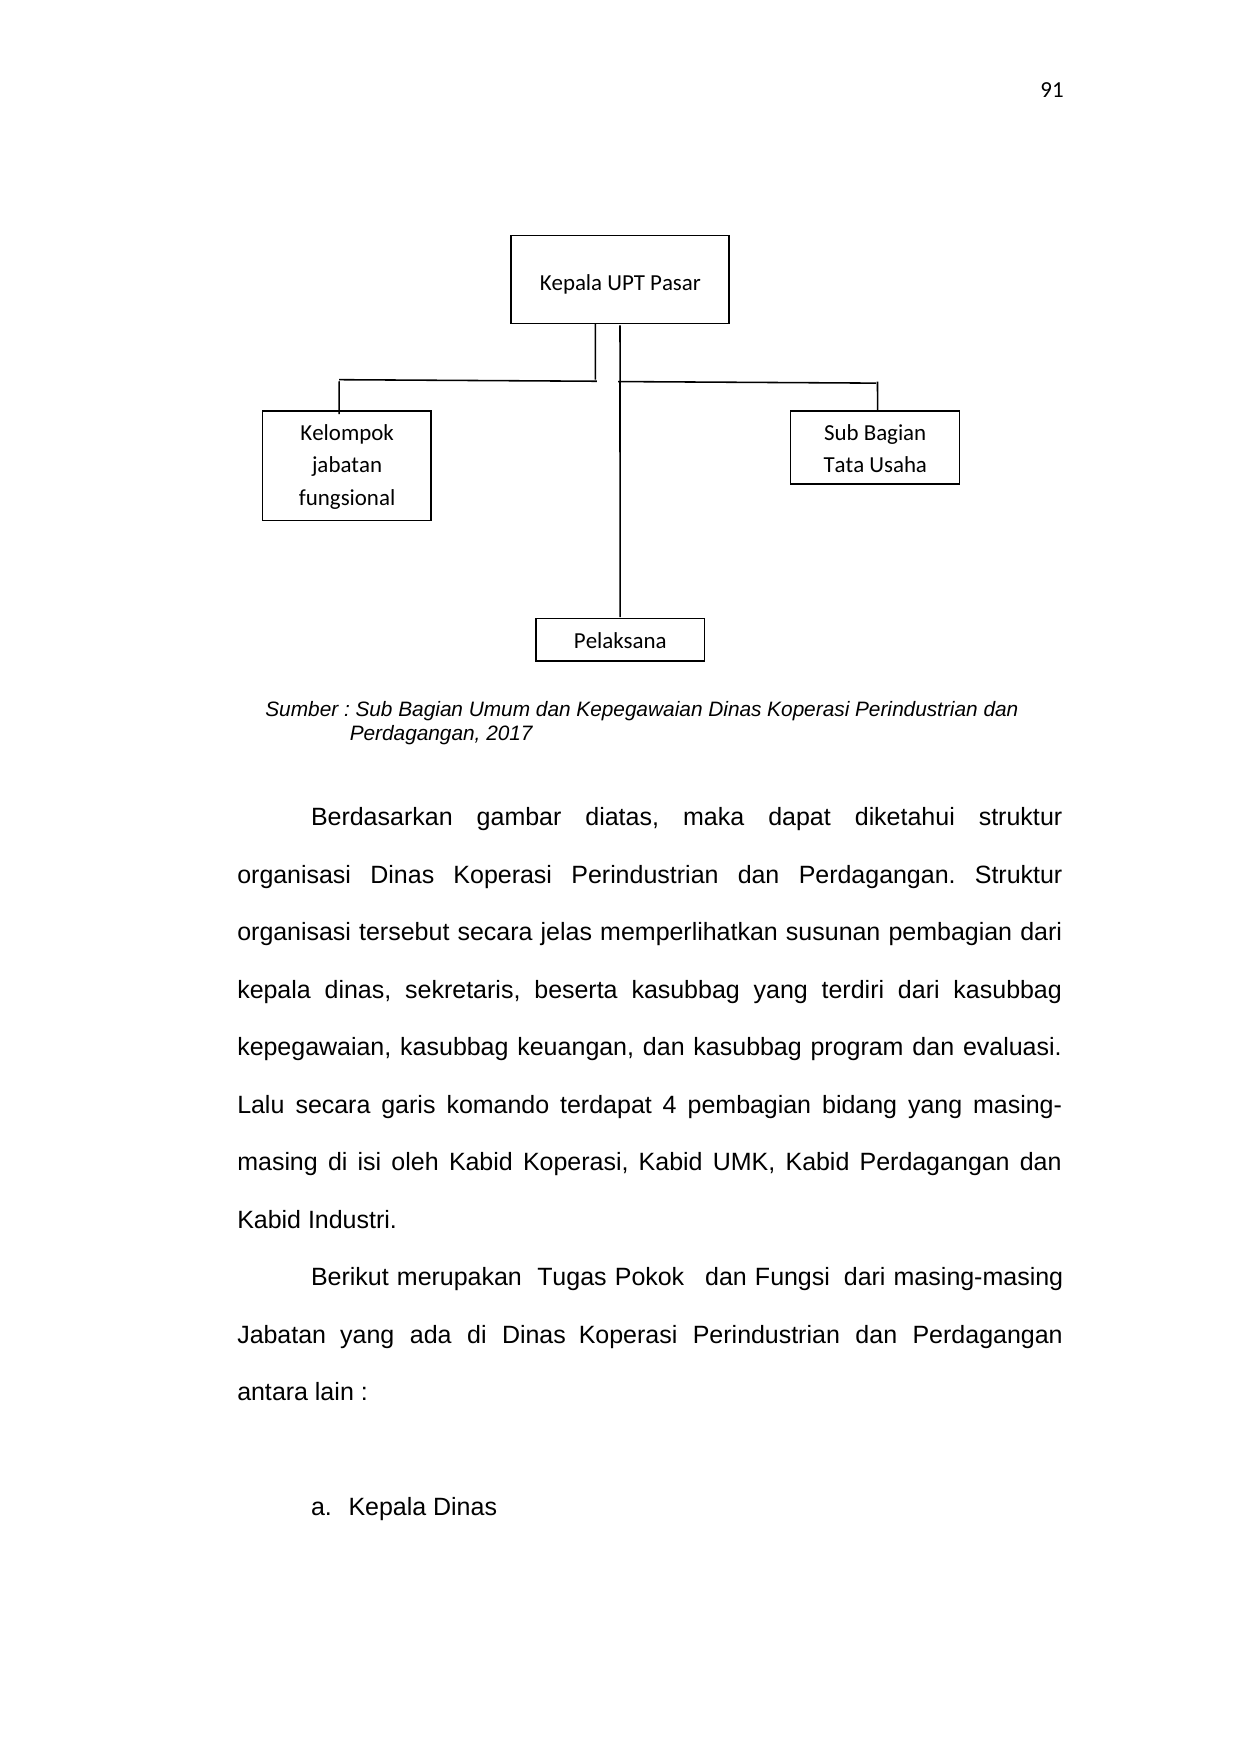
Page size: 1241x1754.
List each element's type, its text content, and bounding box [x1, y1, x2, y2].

text Berikut merupakan tTugas Pokokk dan Fungsii dari masing-masing Jabatannyang ada di DinassKoperasi Perindustrian dan Perdagangan antara lain : [237, 1262, 1063, 1406]
text Sumber : Sub Bagian Umum dan Kepegawaian Dinas Koperasi Perindustrian dan Perdagangan, 2017 [265, 697, 1063, 745]
list Kepala Dinas [311, 1492, 1063, 1521]
text Berdasarkan gambar diatas, maka dapat diketahui struktur organisasi Dinas Koperasi Perindustrian dan Perdagangan. Struktur organisasi tersebut secara jelas memperlihatkan susunan pembagian dari kepala dinas, sekretaris, beserta kasubbag yang terdiri dari kasubbag kepegawaian, kasubbag keuangan, dan kasubbag program dan evaluasi. Lalu secara garis komando terdapat 4 pembagian bidang yang masing-masing di isi oleh Kabid Koperasi, Kabid UMK, Kabid Perdagangan dan Kabid Industri. [237, 802, 1063, 1234]
